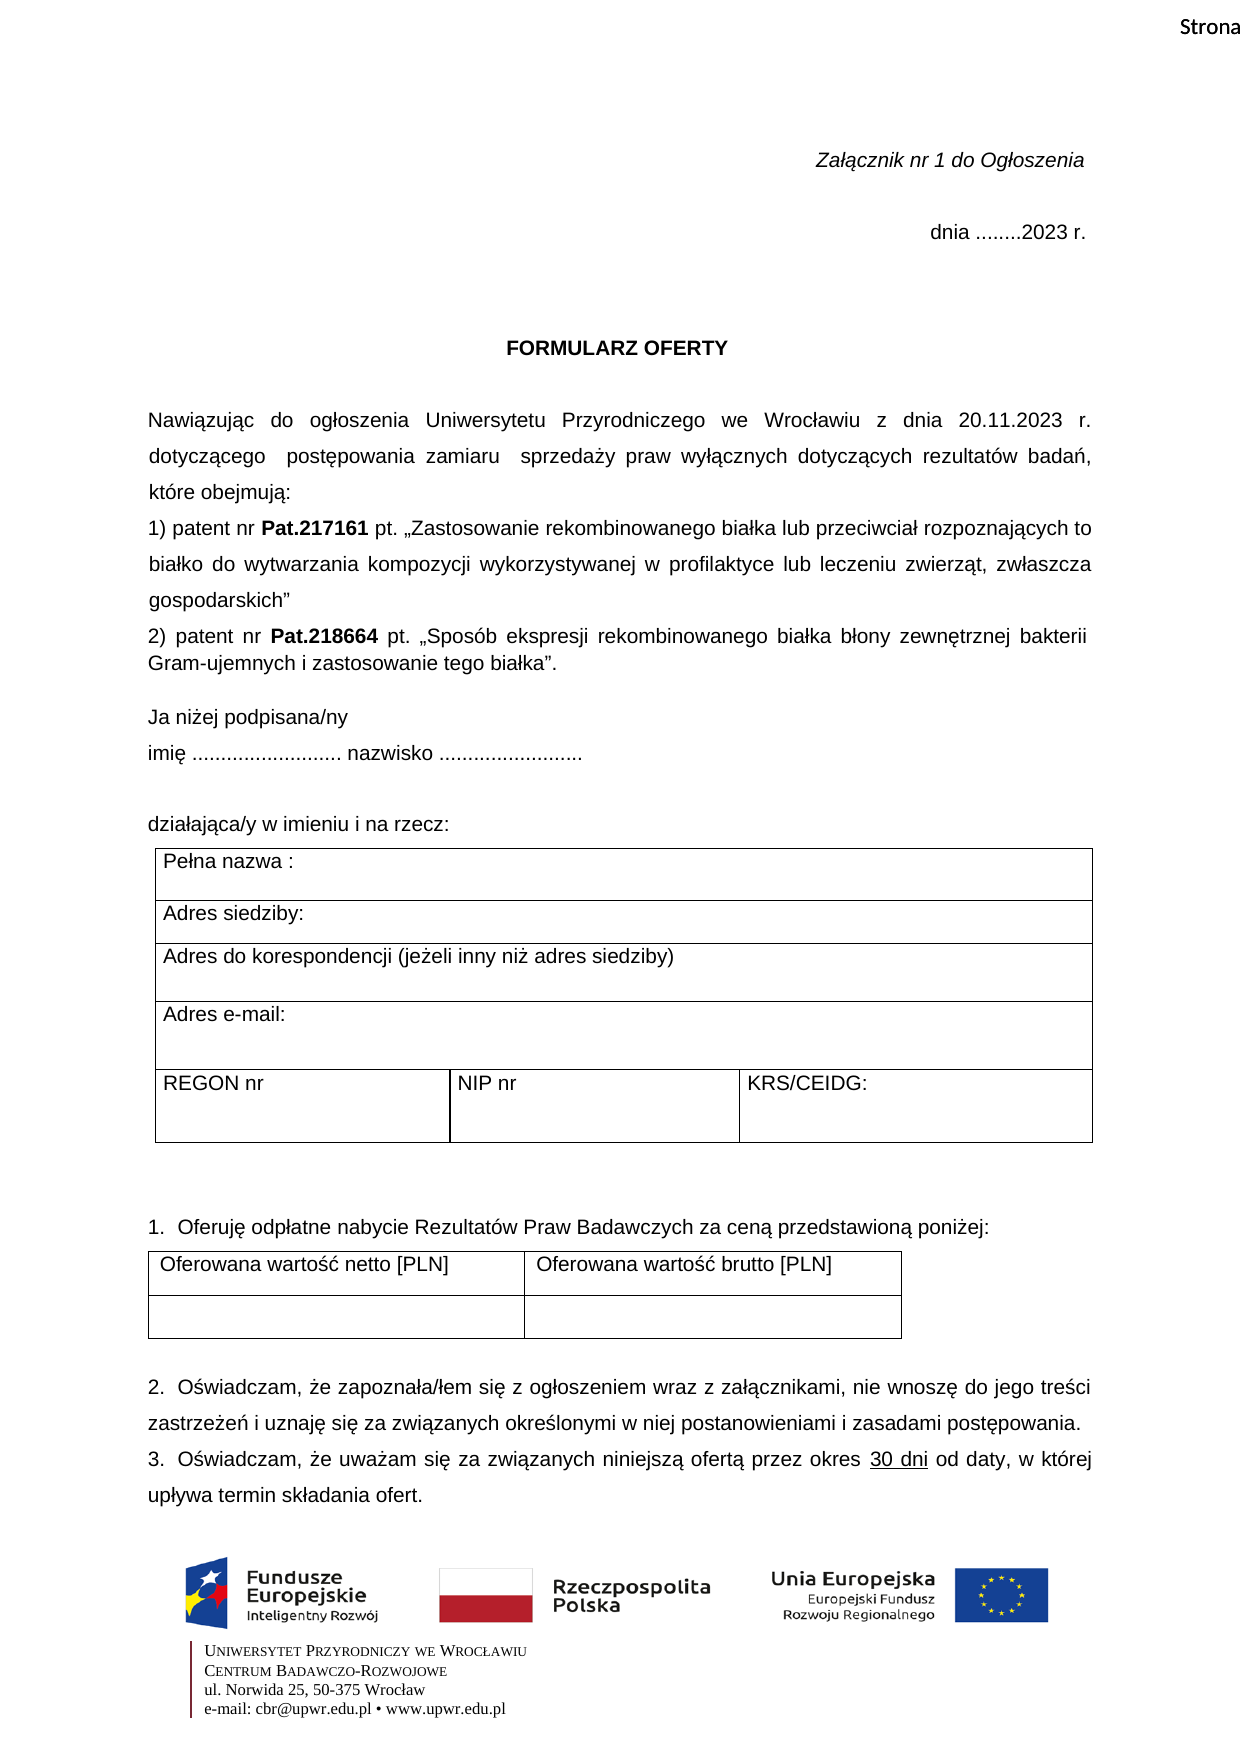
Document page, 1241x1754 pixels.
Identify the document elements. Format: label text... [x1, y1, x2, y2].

table_header Pełna nazwa : [156, 849, 1092, 900]
table_header Oferowana wartość brutto [PLN] [525, 1252, 901, 1294]
text Nawiązując do ogłoszenia Uniwersytetu Przyrodniczego we Wrocławiu z dnia 20.11.2023 r. dotyczącego postępowania zamiaru sprzedaży praw wyłącznych dotyczących rezultatów badań, które obejmują: [148, 408, 1092, 504]
table_cell NIP nr [451, 1070, 739, 1142]
table_cell Adres do korespondencji (jeżeli inny niż adres siedziby) [156, 944, 1092, 1001]
table_cell Adres e-mail: [156, 1002, 1092, 1069]
table_cell Adres siedziby: [156, 901, 1092, 943]
text działająca/y w imieniu i na rzecz: [148, 812, 1092, 836]
text dnia ........2023 r. [148, 219, 1086, 243]
text FORMULARZ OFERTY [148, 336, 1086, 360]
text 1) patent nr Pat.217161 pt. „Zastosowanie rekombinowanego białka lub przeciwciał rozpoznających to białko do wytwarzania kompozycji wykorzystywanej w profilaktyce lub leczeniu zwierząt, zwłaszcza gospodarskich” [148, 516, 1092, 612]
table_cell [525, 1296, 901, 1338]
table_cell [149, 1296, 524, 1338]
table_cell REGON nr [156, 1070, 449, 1142]
text Ja niżej podpisana/ny [148, 704, 1086, 728]
picture [147, 1554, 1051, 1640]
text imię .......................... nazwisko ......................... [148, 740, 1092, 764]
list Oferuję odpłatne nabycie Rezultatów Praw Badawczych za ceną przedstawioną poniżej: [148, 1215, 1093, 1239]
text 2) patent nr Pat.218664 pt. „Sposób ekspresji rekombinowanego białka błony zewnętrznej bakterii Gram-ujemnych i zastosowanie tego białka”. [148, 624, 1087, 674]
list Oświadczam, że zapoznała/łem się z ogłoszeniem wraz z załącznikami, nie wnoszę do jego treści zastrzeżeń i uznaję się za związanych określonymi w niej postanowieniami i zasadami postępowania. [148, 1375, 1092, 1435]
text Załącznik nr 1 do Ogłoszenia [148, 148, 1086, 172]
table_header Oferowana wartość netto [PLN] [149, 1252, 524, 1294]
table_cell KRS/CEIDG: [740, 1070, 1092, 1142]
list Oświadczam, że uważam się za związanych niniejszą ofertą przez okres 30 dni od daty, w której upływa termin składania ofert. [148, 1447, 1092, 1507]
